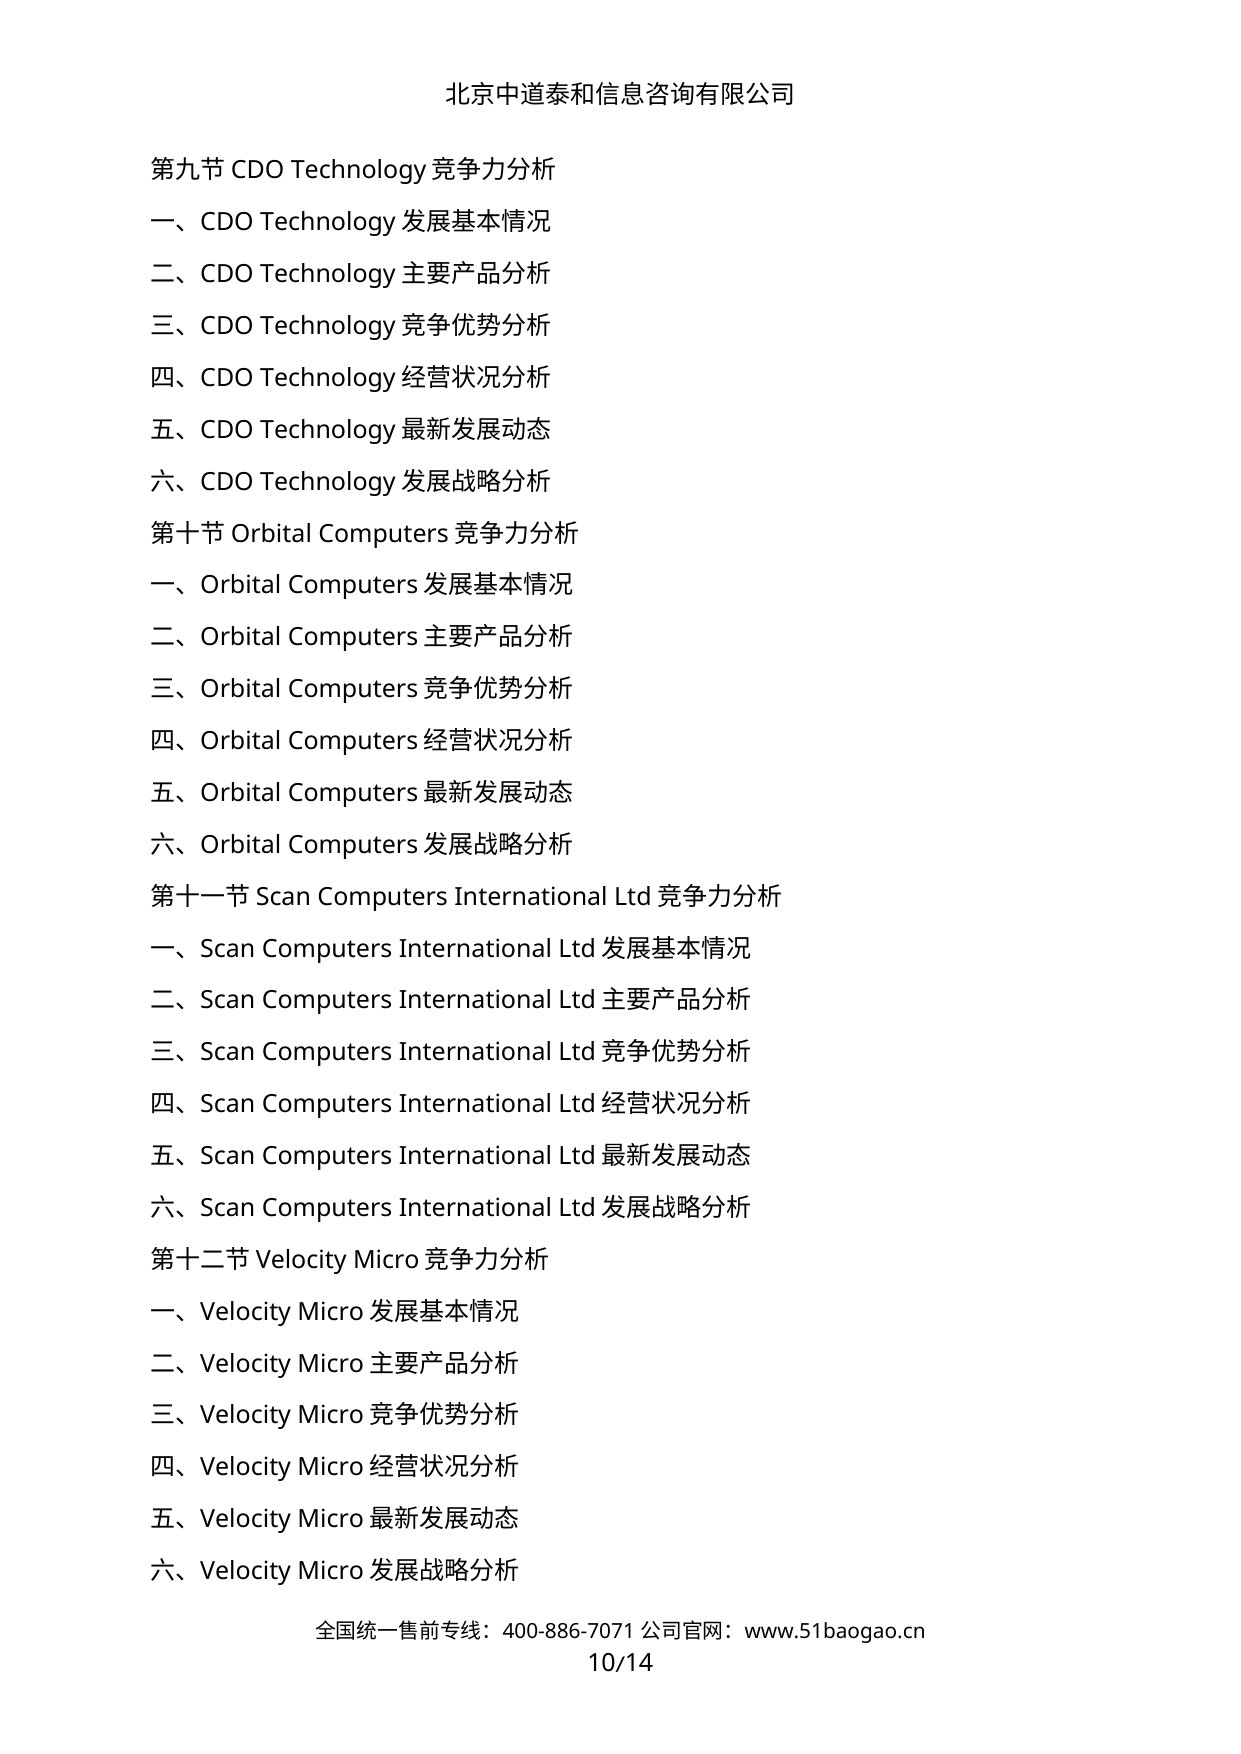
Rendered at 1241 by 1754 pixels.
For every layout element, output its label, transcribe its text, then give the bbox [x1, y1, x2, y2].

text 六、Velocity Micro发展战略分析 [150, 1551, 1090, 1587]
text 三、Orbital Computers竞争优势分析 [150, 669, 1090, 705]
text 四、Scan Computers International Ltd经营状况分析 [150, 1084, 1090, 1120]
text 三、Velocity Micro竞争优势分析 [150, 1395, 1090, 1431]
text 一、CDO Technology发展基本情况 [150, 202, 1090, 238]
text 四、Velocity Micro经营状况分析 [150, 1447, 1090, 1483]
text 一、Orbital Computers发展基本情况 [150, 565, 1090, 601]
text 第十一节 Scan Computers International Ltd竞争力分析 [150, 876, 1090, 912]
text 六、CDO Technology发展战略分析 [150, 461, 1090, 497]
text 五、Velocity Micro最新发展动态 [150, 1499, 1090, 1535]
text 第十二节 Velocity Micro竞争力分析 [150, 1239, 1090, 1276]
text 三、CDO Technology竞争优势分析 [150, 306, 1090, 342]
text 三、Scan Computers International Ltd竞争优势分析 [150, 1032, 1090, 1068]
text 第十节 Orbital Computers竞争力分析 [150, 513, 1090, 549]
text 五、Scan Computers International Ltd最新发展动态 [150, 1136, 1090, 1172]
text 一、Scan Computers International Ltd发展基本情况 [150, 928, 1090, 964]
text 二、CDO Technology主要产品分析 [150, 254, 1090, 290]
text 第九节 CDO Technology竞争力分析 [150, 150, 1090, 186]
text 四、Orbital Computers经营状况分析 [150, 721, 1090, 757]
text 五、Orbital Computers最新发展动态 [150, 772, 1090, 809]
text 二、Scan Computers International Ltd主要产品分析 [150, 980, 1090, 1016]
text 二、Orbital Computers主要产品分析 [150, 617, 1090, 653]
text 六、Orbital Computers发展战略分析 [150, 824, 1090, 861]
text 六、Scan Computers International Ltd发展战略分析 [150, 1187, 1090, 1224]
text 五、CDO Technology最新发展动态 [150, 409, 1090, 446]
text 四、CDO Technology经营状况分析 [150, 357, 1090, 394]
text 一、Velocity Micro发展基本情况 [150, 1291, 1090, 1327]
text 二、Velocity Micro主要产品分析 [150, 1343, 1090, 1379]
